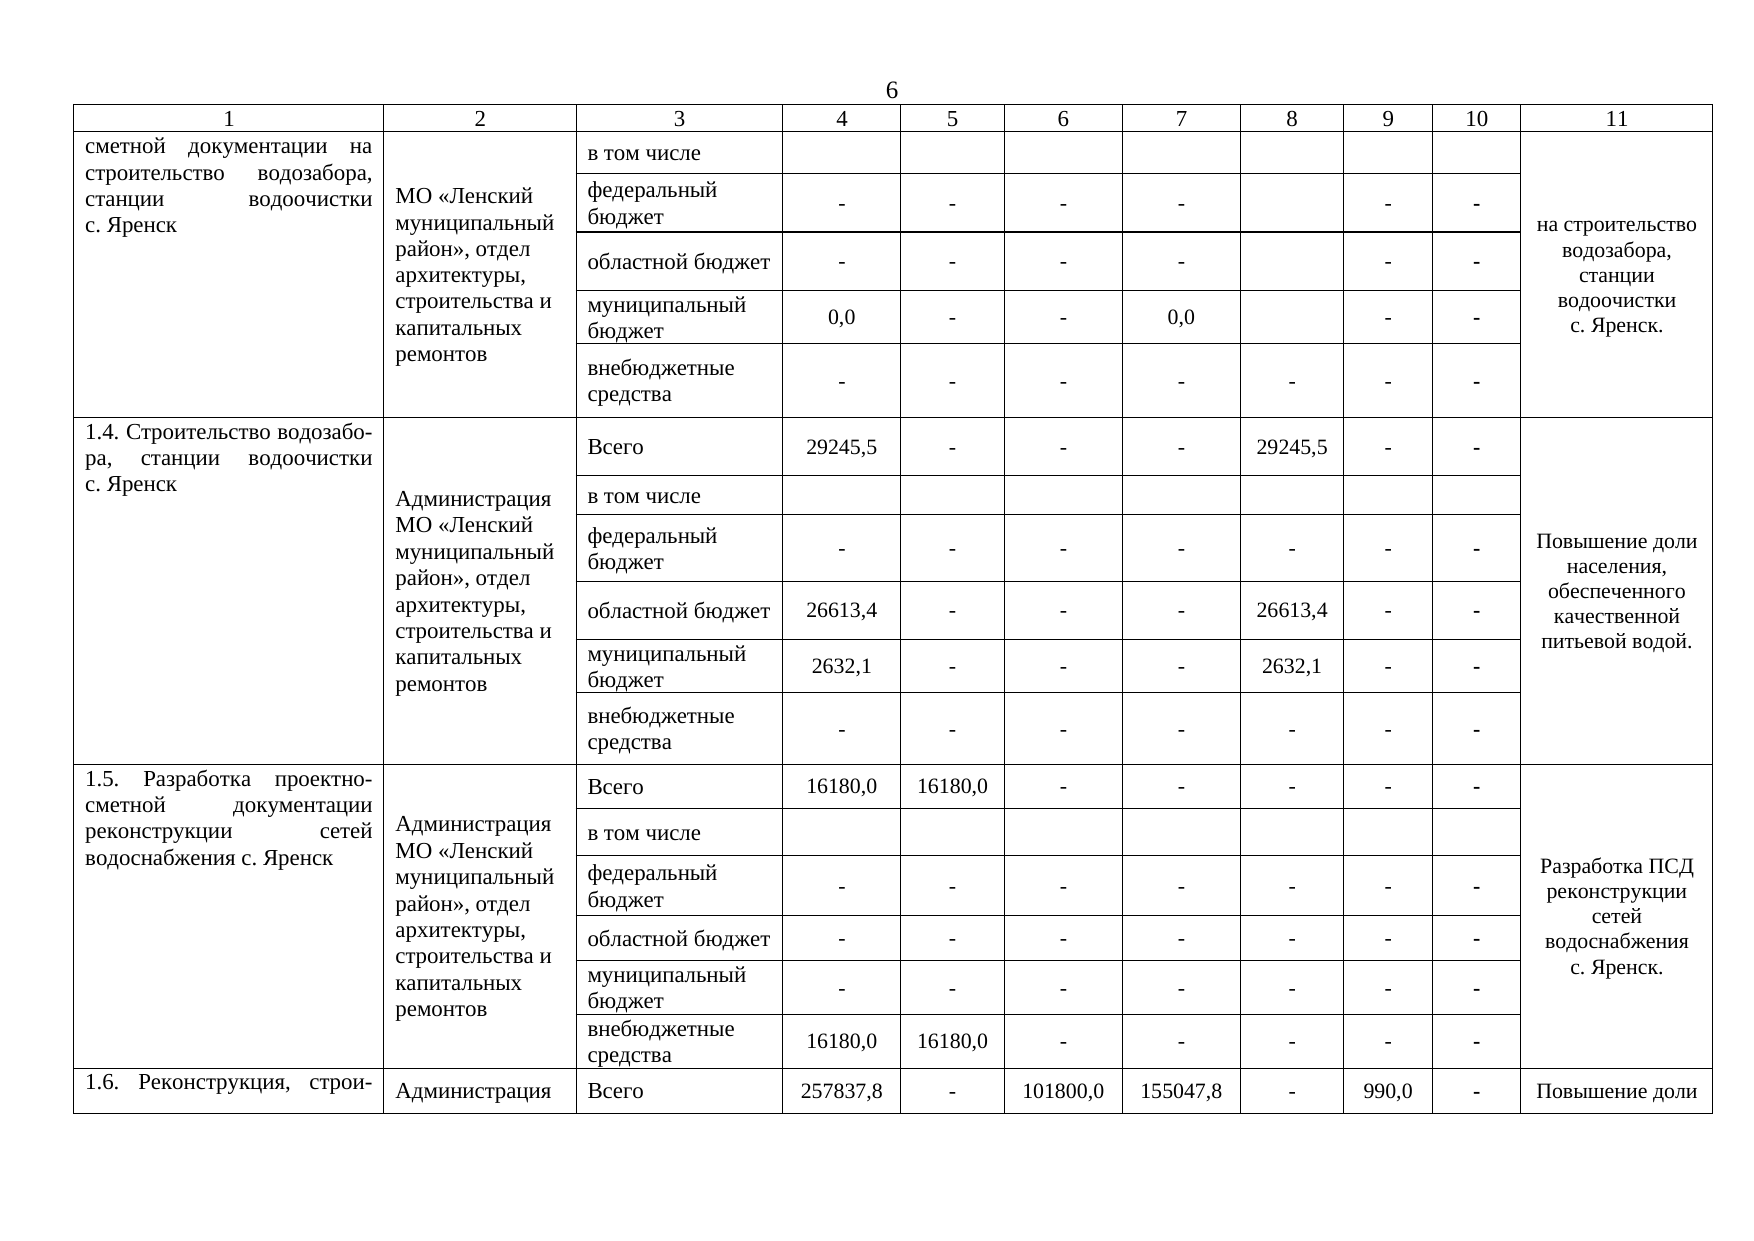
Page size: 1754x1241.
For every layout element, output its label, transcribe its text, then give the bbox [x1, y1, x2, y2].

table_cell - [1433, 418, 1520, 475]
table_cell - [783, 233, 900, 289]
table_cell 1.5. Разработка проектно-сметной документации реконструкции сетей водоснабжения с. Яренск [74, 765, 383, 1067]
table_cell [1241, 132, 1343, 173]
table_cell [384, 1069, 576, 1113]
table_cell - [1123, 856, 1240, 915]
table_cell - [901, 961, 1004, 1014]
table_cell - [901, 640, 1004, 692]
table_cell внебюджетные средства [577, 1015, 782, 1067]
table_cell - [1241, 916, 1343, 960]
table_cell - [1344, 693, 1432, 763]
table_cell - [1344, 640, 1432, 692]
table_cell - [901, 693, 1004, 763]
table_cell [1433, 132, 1520, 173]
table_cell [901, 476, 1004, 514]
table_cell 16180,0 [783, 765, 900, 808]
table_cell внебюджетные средства [577, 693, 782, 763]
table_cell [901, 809, 1004, 855]
table_cell - [1433, 1015, 1520, 1067]
table_cell - [783, 344, 900, 417]
table_cell 0,0 [783, 291, 900, 343]
table_cell [783, 476, 900, 514]
table_cell 16180,0 [901, 765, 1004, 808]
table_cell 29245,5 [1241, 418, 1343, 475]
table_cell - [1123, 582, 1240, 638]
table_cell - [1344, 1015, 1432, 1067]
table_cell 2632,1 [1241, 640, 1343, 692]
table_cell - [783, 916, 900, 960]
table_header 9 [1344, 105, 1432, 131]
table_cell - [1241, 856, 1343, 915]
table_cell - [1241, 765, 1343, 808]
table_header 10 [1433, 105, 1520, 131]
table_cell - [1433, 765, 1520, 808]
table_cell 2632,1 [783, 640, 900, 692]
table_cell [1123, 809, 1240, 855]
table_cell - [783, 961, 900, 1014]
table_cell [1005, 476, 1122, 514]
table_cell 29245,5 [783, 418, 900, 475]
table_cell - [1123, 344, 1240, 417]
table_cell [1241, 809, 1343, 855]
table_header 1 [74, 105, 383, 131]
table_cell - [1005, 418, 1122, 475]
table_cell - [1123, 1015, 1240, 1067]
table_cell - [1005, 515, 1122, 581]
table_cell - [1005, 233, 1122, 289]
table_cell 26613,4 [1241, 582, 1343, 638]
table_cell 0,0 [1123, 291, 1240, 343]
table_cell - [1241, 515, 1343, 581]
table_cell Всего [577, 765, 782, 808]
table_cell - [1433, 174, 1520, 231]
table_cell - [1344, 515, 1432, 581]
table_cell - [901, 344, 1004, 417]
table_cell - [1123, 916, 1240, 960]
table_cell муниципальный бюджет [577, 640, 782, 692]
table_cell - [1123, 640, 1240, 692]
table_cell - [1005, 582, 1122, 638]
table_cell - [1241, 693, 1343, 763]
table_header 6 [1005, 105, 1122, 131]
table_header 3 [577, 105, 782, 131]
table_header 2 [384, 105, 576, 131]
table_cell - [1123, 515, 1240, 581]
table_cell - [1433, 1069, 1520, 1113]
table_cell - [901, 418, 1004, 475]
table_cell - [1344, 174, 1432, 231]
table_cell - [1241, 1015, 1343, 1067]
table_cell областной бюджет [577, 233, 782, 289]
table_cell - [1123, 961, 1240, 1014]
table_cell [1433, 476, 1520, 514]
table_cell [1123, 132, 1240, 173]
table_cell - [901, 515, 1004, 581]
table_cell областной бюджет [577, 916, 782, 960]
table_cell - [1344, 582, 1432, 638]
table_cell [1241, 233, 1343, 289]
table_cell муниципальный бюджет [577, 961, 782, 1014]
table_cell - [901, 1069, 1004, 1113]
table_cell - [1344, 291, 1432, 343]
table_cell 101800,0 [1005, 1069, 1122, 1113]
table_cell - [1433, 344, 1520, 417]
table_cell - [1005, 344, 1122, 417]
table_cell областной бюджет [577, 582, 782, 638]
table_cell - [1344, 916, 1432, 960]
table_cell федеральный бюджет [577, 515, 782, 581]
table_cell - [1123, 765, 1240, 808]
table_cell [1433, 809, 1520, 855]
table_cell [1241, 174, 1343, 231]
table_cell [1241, 476, 1343, 514]
table_cell [1005, 809, 1122, 855]
table_cell [1005, 132, 1122, 173]
table_cell - [1344, 418, 1432, 475]
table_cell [384, 132, 576, 417]
table_cell - [1433, 693, 1520, 763]
table_cell - [1123, 233, 1240, 289]
table_cell федеральный бюджет [577, 856, 782, 915]
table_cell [1521, 1069, 1712, 1113]
table_cell 155047,8 [1123, 1069, 1240, 1113]
table_cell - [1344, 765, 1432, 808]
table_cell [1521, 132, 1712, 417]
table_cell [74, 132, 383, 417]
table_cell - [1433, 291, 1520, 343]
table_cell Всего [577, 1069, 782, 1113]
table_cell - [1005, 174, 1122, 231]
table_cell - [1344, 344, 1432, 417]
table_cell - [1241, 1069, 1343, 1113]
table_cell - [1123, 174, 1240, 231]
table_cell [901, 132, 1004, 173]
table_cell - [1123, 418, 1240, 475]
table_header 8 [1241, 105, 1343, 131]
table_cell - [1005, 1015, 1122, 1067]
table_cell - [901, 582, 1004, 638]
table_cell - [901, 291, 1004, 343]
table_cell [783, 132, 900, 173]
table_cell - [783, 174, 900, 231]
table_cell - [1005, 765, 1122, 808]
table_cell в том числе [577, 476, 782, 514]
table_cell 1.4. Строительство водозабо-ра, станции водоочистки с. Яренск [74, 418, 383, 763]
table_cell Повышение доли населения, обеспеченного качественной питьевой водой. [1521, 418, 1712, 763]
table_cell - [1005, 640, 1122, 692]
table_cell Администрация МО «Ленский муниципальный район», отдел архитектуры, строительства и капитальных ремонтов [384, 418, 576, 763]
table_header 7 [1123, 105, 1240, 131]
table_cell - [1433, 856, 1520, 915]
table_cell [1344, 476, 1432, 514]
table_cell - [1433, 582, 1520, 638]
table_cell муниципальный бюджет [577, 291, 782, 343]
table_cell - [1433, 640, 1520, 692]
table_cell - [1344, 961, 1432, 1014]
table_cell [1344, 132, 1432, 173]
table_cell внебюджетные средства [577, 344, 782, 417]
table_cell - [1005, 291, 1122, 343]
table_cell - [1005, 856, 1122, 915]
table_cell [1123, 476, 1240, 514]
table_cell - [1241, 961, 1343, 1014]
table_cell в том числе [577, 809, 782, 855]
table_cell - [901, 174, 1004, 231]
table_cell Разработка ПСД реконструкции сетей водоснабжения с. Яренск. [1521, 765, 1712, 1067]
table_cell - [783, 515, 900, 581]
table_cell [1241, 291, 1343, 343]
table_cell в том числе [577, 132, 782, 173]
table_cell - [1241, 344, 1343, 417]
table_cell - [1344, 233, 1432, 289]
table_cell 257837,8 [783, 1069, 900, 1113]
table_cell 16180,0 [901, 1015, 1004, 1067]
table_header 5 [901, 105, 1004, 131]
table_header 11 [1521, 105, 1712, 131]
table_cell - [1005, 693, 1122, 763]
table_header 4 [783, 105, 900, 131]
table_cell - [901, 916, 1004, 960]
table_cell 26613,4 [783, 582, 900, 638]
table_cell 990,0 [1344, 1069, 1432, 1113]
table_cell - [1123, 693, 1240, 763]
table_cell [1344, 809, 1432, 855]
table_cell - [1005, 916, 1122, 960]
table_cell федеральный бюджет [577, 174, 782, 231]
table_cell - [783, 856, 900, 915]
table_cell - [901, 856, 1004, 915]
table_cell - [1344, 856, 1432, 915]
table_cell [74, 1069, 383, 1113]
table_cell - [1433, 961, 1520, 1014]
table_cell - [901, 233, 1004, 289]
table_cell - [1433, 515, 1520, 581]
table_cell Администрация МО «Ленский муниципальный район», отдел архитектуры, строительства и капитальных ремонтов [384, 765, 576, 1067]
table_cell - [1005, 961, 1122, 1014]
table_cell [783, 809, 900, 855]
table_cell 16180,0 [783, 1015, 900, 1067]
table_cell Всего [577, 418, 782, 475]
table_cell - [1433, 233, 1520, 289]
table_cell - [783, 693, 900, 763]
table_cell - [1433, 916, 1520, 960]
